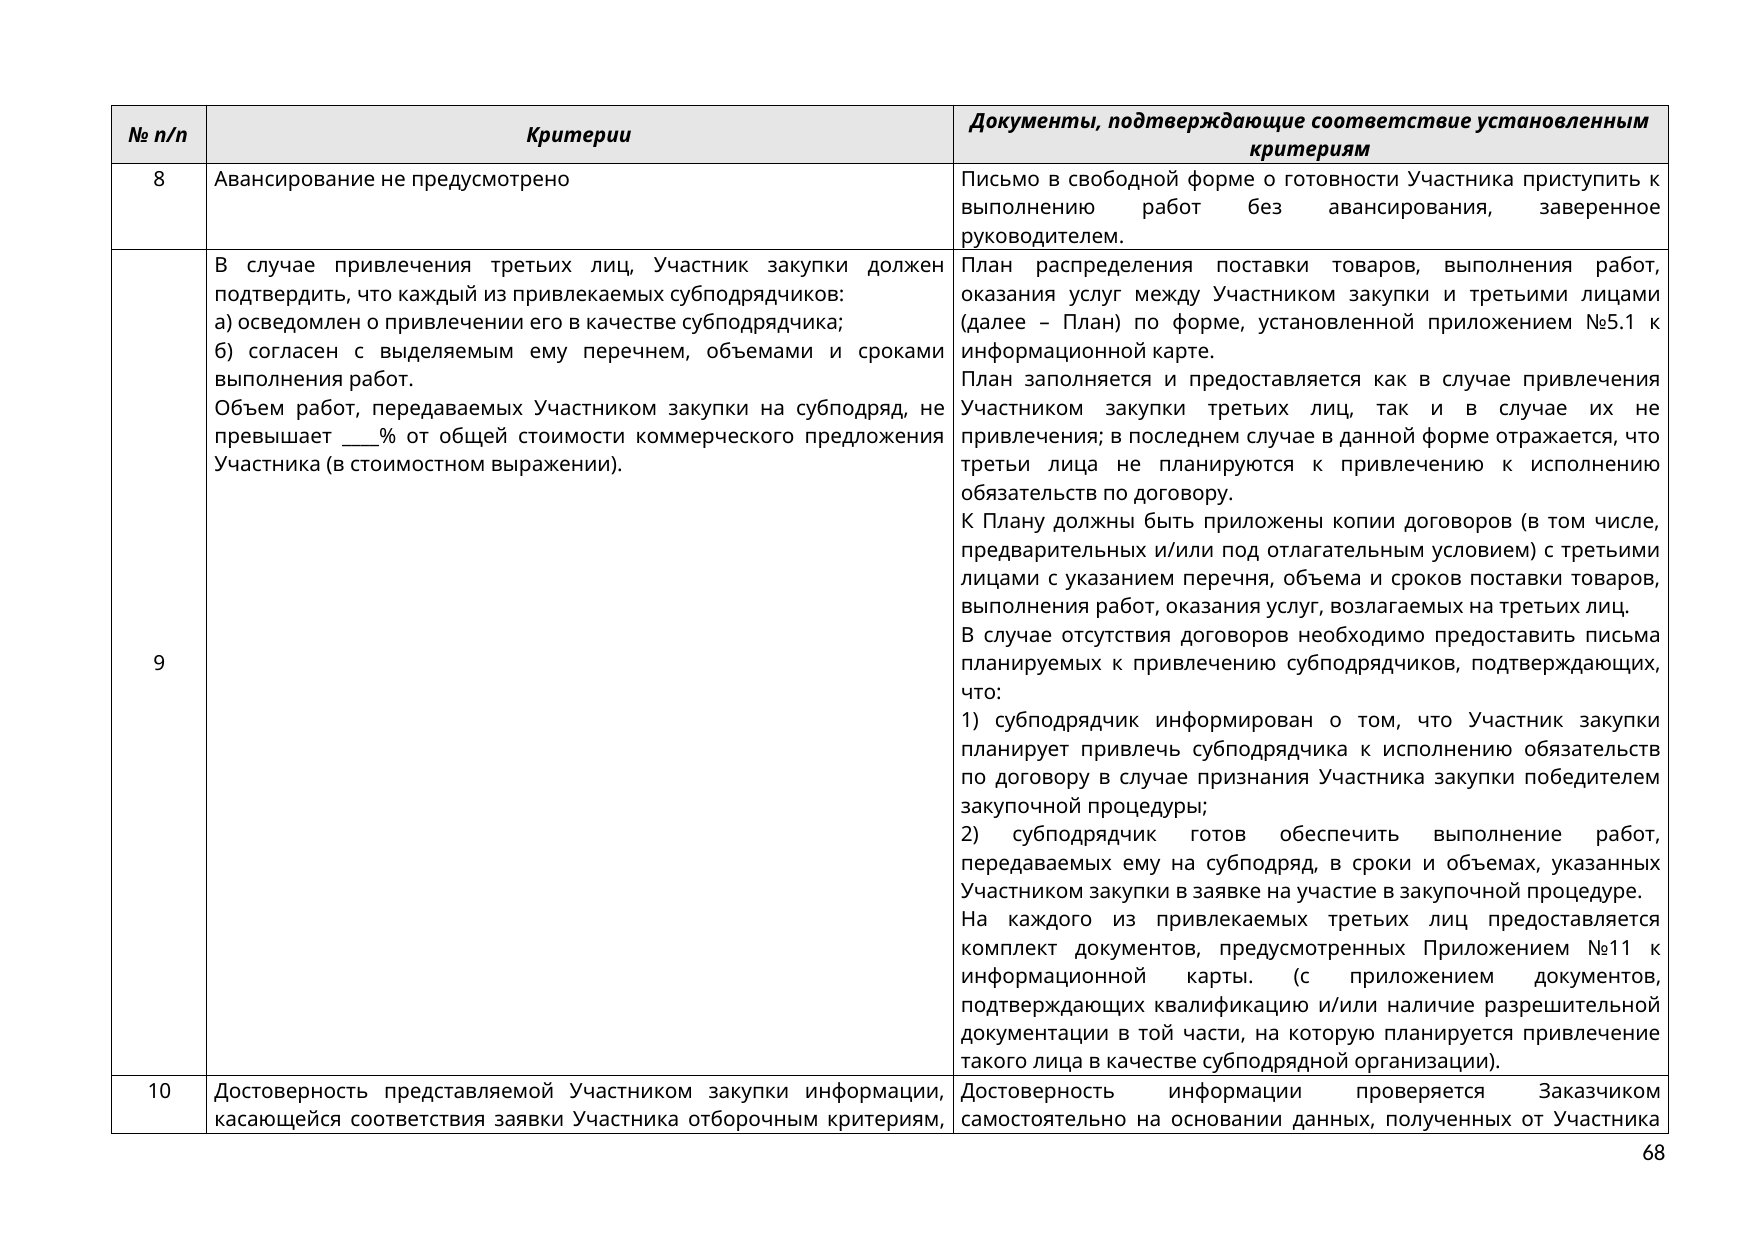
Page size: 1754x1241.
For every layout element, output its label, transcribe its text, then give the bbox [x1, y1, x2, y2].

table_cell 8 [112, 164, 206, 249]
table_cell План распределения поставки товаров, выполнения работ, оказания услуг между Участником закупки и третьими лицами (далее – План) по форме, установленной приложением №5.1 к информационной карте. План заполняется и предоставляется как в случае привлечения Участником закупки третьих лиц, так и в случае их не привлечения; в последнем случае в данной форме отражается, что третьи лица не планируются к привлечению к исполнению обязательств по договору. К Плану должны быть приложены копии договоров (в том числе, предварительных и/или под отлагательным условием) с третьими лицами с указанием перечня, объема и сроков поставки товаров, выполнения работ, оказания услуг, возлагаемых на третьих лиц. В случае отсутствия договоров необходимо предоставить письма планируемых к привлечению субподрядчиков, подтверждающих, что: 1) субподрядчик информирован о том, что Участник закупки планирует привлечь субподрядчика к исполнению обязательств по договору в случае признания Участника закупки победителем закупочной процедуры; 2) субподрядчик готов обеспечить выполнение работ, передаваемых ему на субподряд, в сроки и объемах, указанных Участником закупки в заявке на участие в закупочной процедуре. На каждого из привлекаемых третьих лиц предоставляется комплект документов, предусмотренных Приложением №11 к информационной карты. (с приложением документов, подтверждающих квалификацию и/или наличие разрешительной документации в той части, на которую планируется привлечение такого лица в качестве субподрядной организации). [954, 250, 1668, 1075]
table_cell В случае привлечения третьих лиц, Участник закупки должен подтвердить, что каждый из привлекаемых субподрядчиков: а) осведомлен о привлечении его в качестве субподрядчика; б) согласен с выделяемым ему перечнем, объемами и сроками выполнения работ. Объем работ, передаваемых Участником закупки на субподряд, не превышает ____% от общей стоимости коммерческого предложения Участника (в стоимостном выражении). [207, 250, 953, 1075]
table_header № п/п [112, 106, 206, 163]
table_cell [954, 1076, 1668, 1133]
table_cell Авансирование не предусмотрено [207, 164, 953, 249]
table_cell 10 [112, 1076, 206, 1133]
table_cell Письмо в свободной форме о готовности Участника приступить к выполнению работ без авансирования, заверенное руководителем. [954, 164, 1668, 249]
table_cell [207, 1076, 953, 1133]
table_cell 9 [112, 250, 206, 1075]
table_header Документы, подтверждающие соответствие установленным критериям [954, 106, 1668, 163]
table_header Критерии [207, 106, 953, 163]
